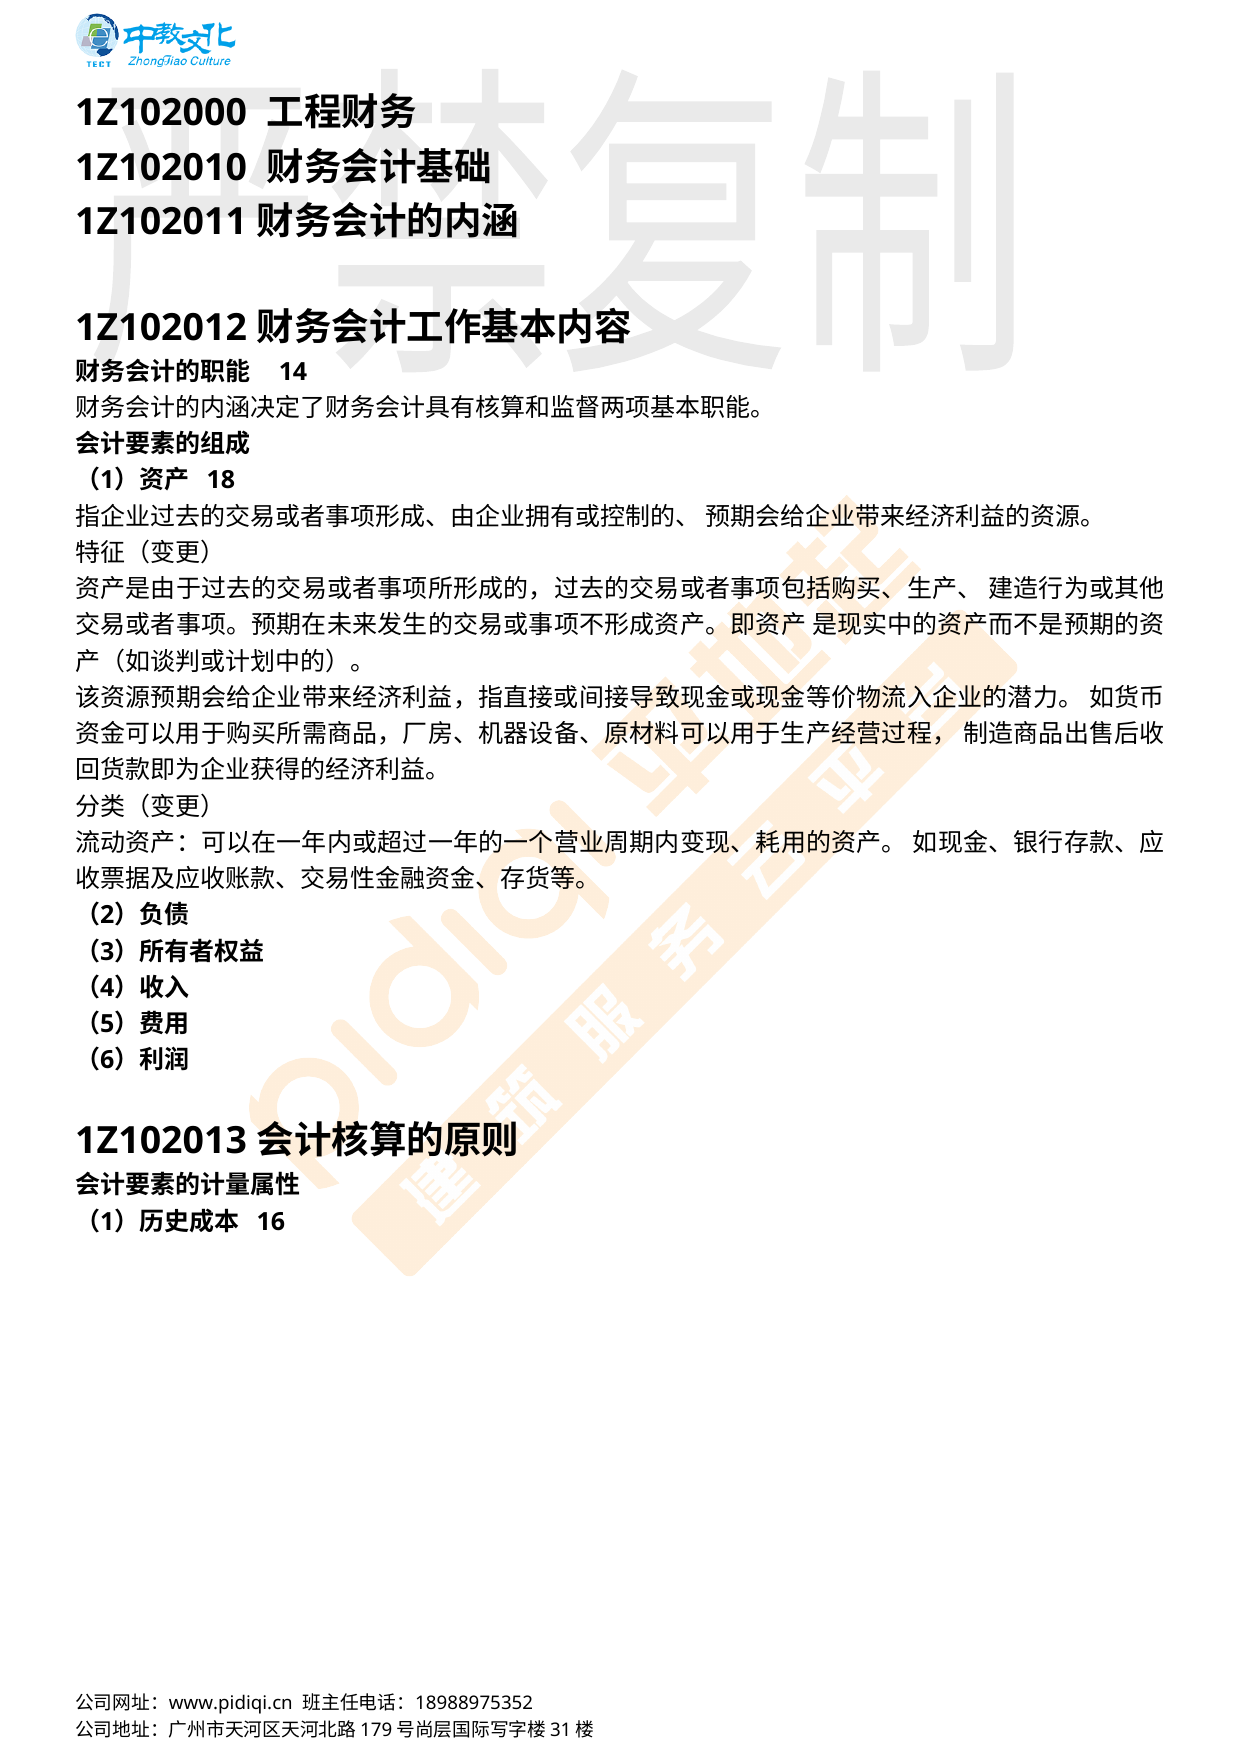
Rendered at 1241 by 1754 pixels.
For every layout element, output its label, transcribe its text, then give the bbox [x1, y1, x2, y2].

text 1Z102000 工程财务 [75, 82, 1165, 137]
text 会计要素的组成 [75, 424, 1165, 460]
text （6）利润 [75, 1040, 1165, 1076]
picture [75, 13, 236, 67]
text 1Z102012 财务会计工作基本内容 [75, 297, 1165, 351]
text 1Z102011 财务会计的内涵 [75, 191, 1165, 246]
text 特征（变更） [75, 532, 1165, 569]
text 财务会计的内涵决定了财务会计具有核算和监督两项基本职能。 [75, 387, 1165, 424]
text （4）收入 [75, 967, 1165, 1004]
text 该资源预期会给企业带来经济利益，指直接或间接导致现金或现金等价物流入企业的潜力。 如货币资金可以用于购买所需商品，厂房、机器设备、原材料可以用于生产经营过程， 制造商品出售后收回货款即为企业获得的经济利益。 [75, 677, 1165, 786]
text （5）费用 [75, 1004, 1165, 1040]
text 资产是由于过去的交易或者事项所形成的，过去的交易或者事项包括购买、生产、 建造行为或其他交易或者事项。预期在未来发生的交易或事项不形成资产。即资产 是现实中的资产而不是预期的资产（如谈判或计划中的）。 [75, 569, 1165, 677]
text （2）负债 [75, 895, 1165, 931]
text 分类（变更） [75, 786, 1165, 822]
text 1Z102013 会计核算的原则 [75, 1110, 1165, 1165]
text （1）历史成本 16 [75, 1201, 1165, 1237]
text 流动资产：可以在一年内或超过一年的一个营业周期内变现、耗用的资产。 如现金、银行存款、应收票据及应收账款、交易性金融资金、存货等。 [75, 822, 1165, 895]
text （1）资产 18 [75, 460, 1165, 496]
text 财务会计的职能 14 [75, 351, 1165, 387]
text 1Z102010 财务会计基础 [75, 137, 1165, 191]
text 会计要素的计量属性 [75, 1165, 1165, 1201]
text 指企业过去的交易或者事项形成、由企业拥有或控制的、 预期会给企业带来经济利益的资源。 [75, 496, 1165, 532]
text （3）所有者权益 [75, 931, 1165, 967]
